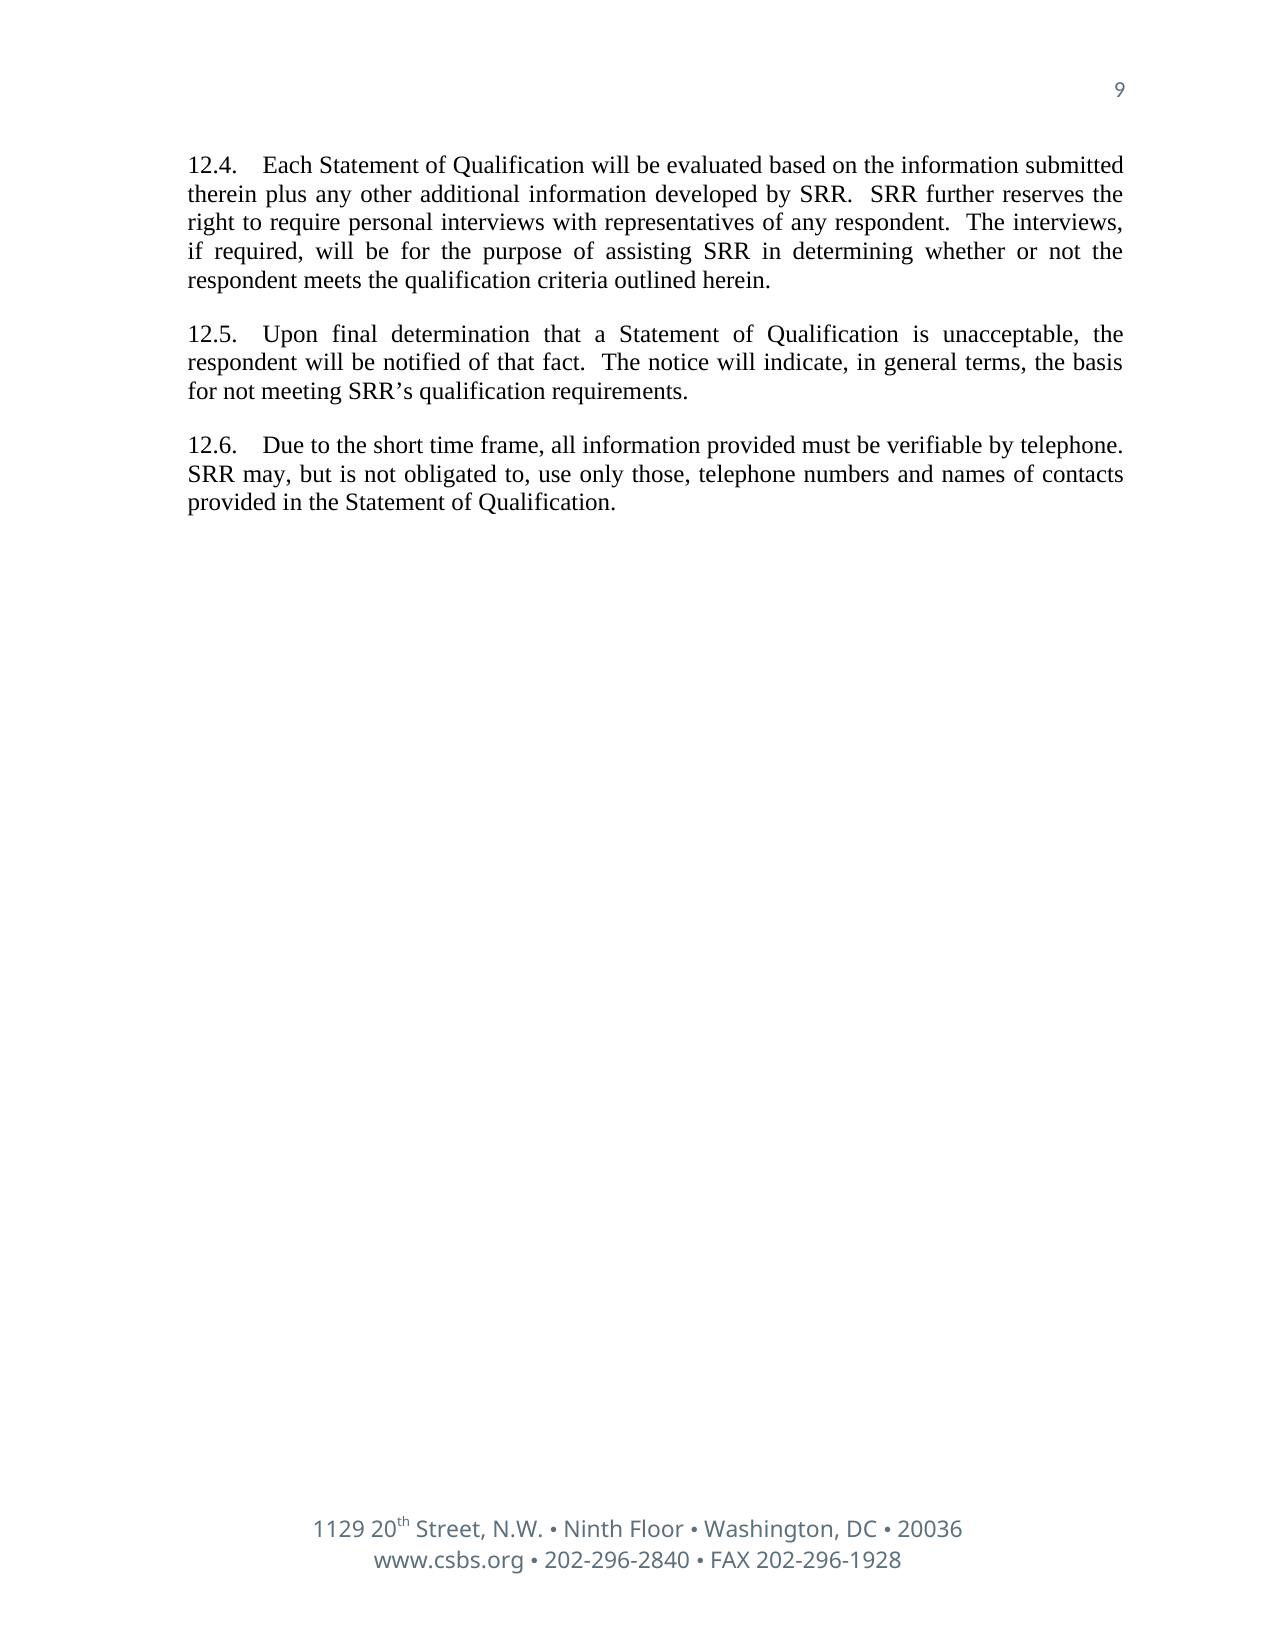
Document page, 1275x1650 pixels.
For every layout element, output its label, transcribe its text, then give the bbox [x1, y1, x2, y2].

list Upon final determination that a Statement of Qualification is unacceptable, the respondent will be notified of that fact. The notice will indicate, in general terms, the basis for not meeting SRR’s qualification requirements. [187, 319, 1125, 405]
list Due to the short time frame, all information provided must be verifiable by telephone. SRR may, but is not obligated to, use only those, telephone numbers and names of contacts provided in the Statement of Qualification. [187, 430, 1125, 516]
list Each Statement of Qualification will be evaluated based on the information submitted therein plus any other additional information developed by SRR. SRR further reserves the right to require personal interviews with representatives of any respondent. The interviews, if required, will be for the purpose of assisting SRR in determining whether or not the respondent meets the qualification criteria outlined herein. [187, 150, 1125, 294]
